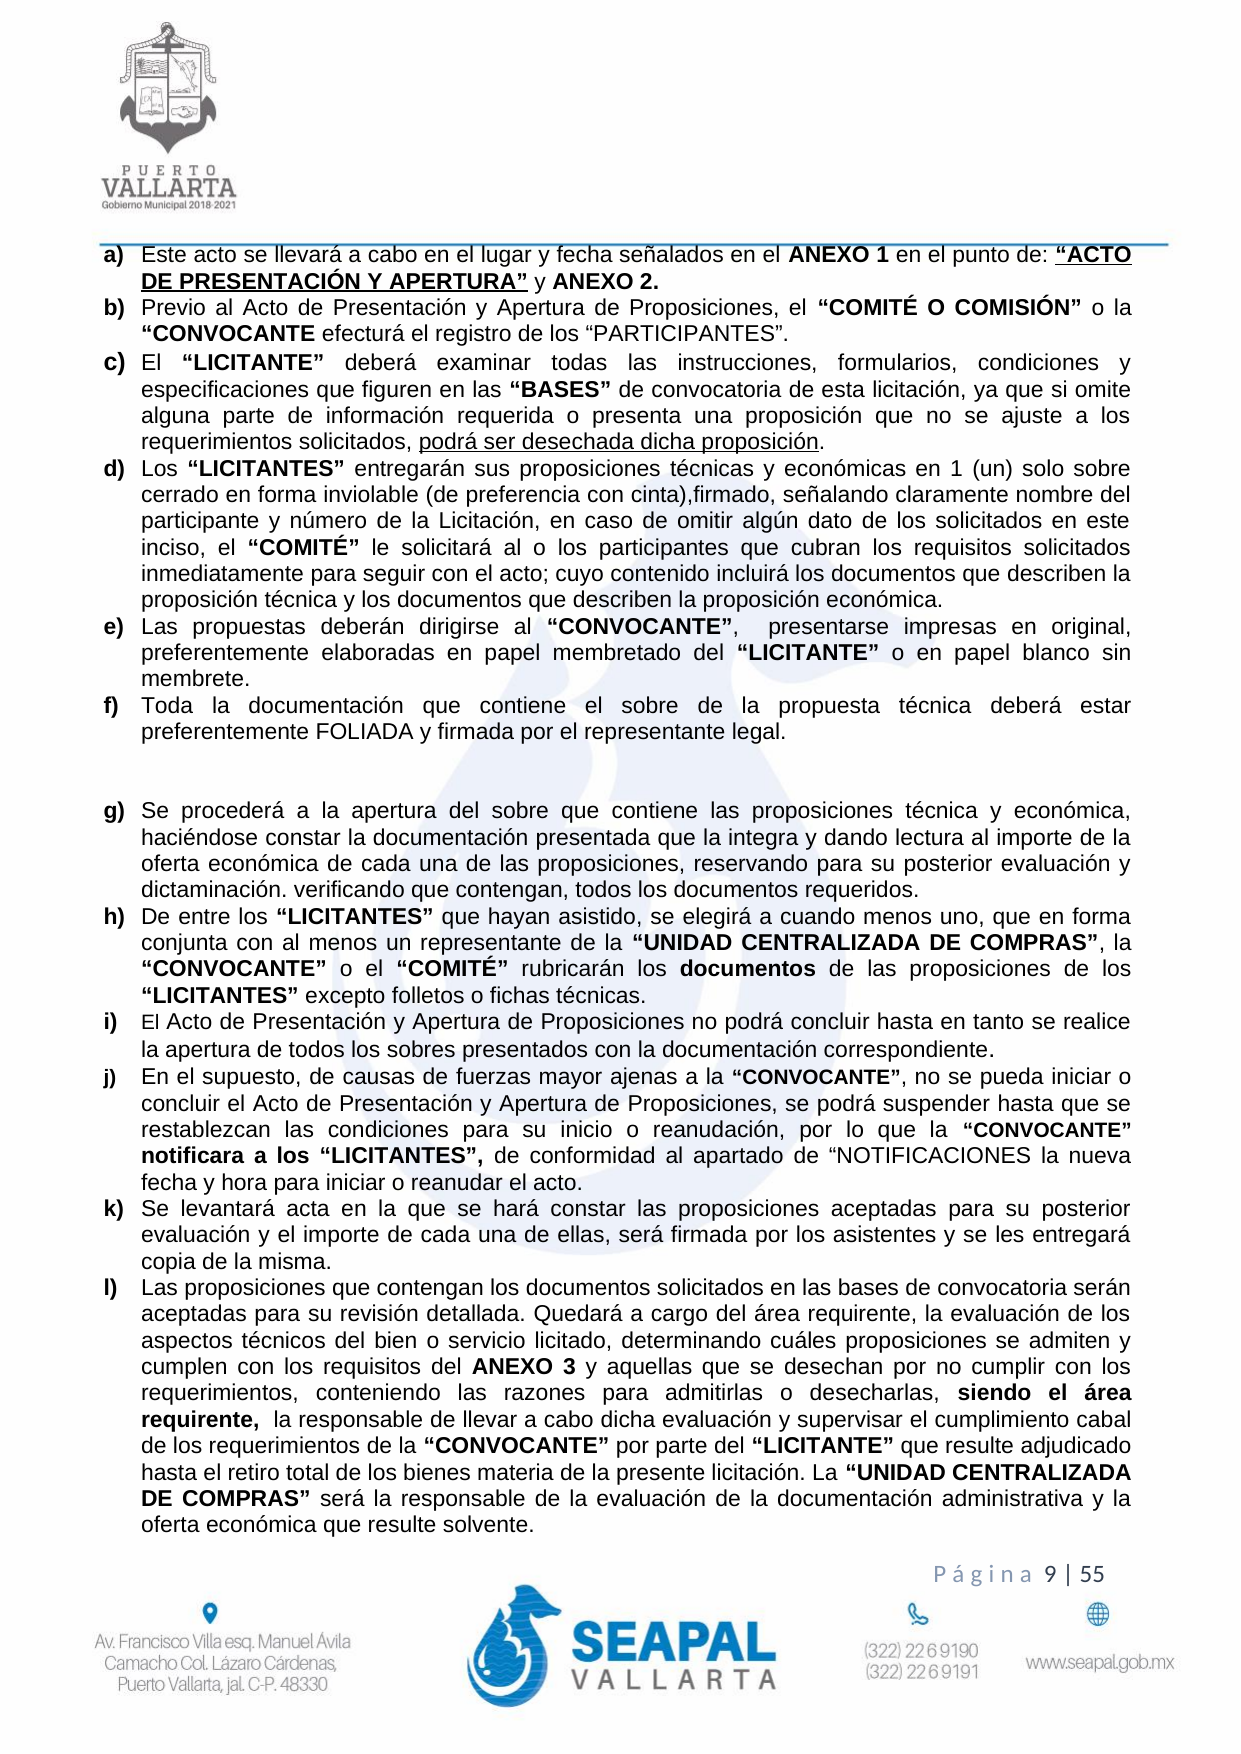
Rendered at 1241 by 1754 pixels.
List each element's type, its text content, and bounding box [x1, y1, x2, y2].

list Las proposiciones que contengan los documentos solicitados en las bases de convocatoria serán aceptadas para su revisión detallada. Quedará a cargo del área requirente, la evaluación de los aspectos técnicos del bien o servicio licitado, determinando cuáles proposiciones se admiten y cumplen con los requisitos del ANEXO 3 y aquellas que se desechan por no cumplir con los requerimientos, conteniendo las razones para admitirlas o desecharlas, siendo el área requirente, la responsable de llevar a cabo dicha evaluación y supervisar el cumplimiento cabal de los requerimientos de la “CONVOCANTE” por parte del “LICITANTE” que resulte adjudicado hasta el retiro total de los bienes materia de la presente licitación. La “UNIDAD CENTRALIZADA DE COMPRAS” será la responsable de la evaluación de la documentación administrativa y la oferta económica que resulte solvente. [103, 1274, 1132, 1537]
list El “LICITANTE” deberá examinar todas las instrucciones, formularios, condiciones y especificaciones que figuren en las “BASES” de convocatoria de esta licitación, ya que si omite alguna parte de información requerida o presenta una proposición que no se ajuste a los requerimientos solicitados, podrá ser desechada dicha proposición. [103, 347, 1132, 454]
list Previo al Acto de Presentación y Apertura de Proposiciones, el “COMITÉ O COMISIÓN” o la “CONVOCANTE efecturá el registro de los “PARTICIPANTES”. [103, 294, 1132, 347]
list Los “LICITANTES” entregarán sus proposiciones técnicas y económicas en 1 (un) solo sobre cerrado en forma inviolable (de preferencia con cinta),firmado, señalando claramente nombre del participante y número de la Licitación, en caso de omitir algún dato de los solicitados en este inciso, el “COMITÉ” le solicitará al o los participantes que cubran los requisitos solicitados inmediatamente para seguir con el acto; cuyo contenido incluirá los documentos que describen la proposición técnica y los documentos que describen la proposición económica. [103, 454, 1132, 613]
list De entre los “LICITANTES” que hayan asistido, se elegirá a cuando menos uno, que en forma conjunta con al menos un representante de la “UNIDAD CENTRALIZADA DE COMPRAS”, la “CONVOCANTE” o el “COMITÉ” rubricarán los documentos de las proposiciones de los “LICITANTES” excepto folletos o fichas técnicas. [103, 903, 1132, 1008]
list Se levantará acta en la que se hará constar las proposiciones aceptadas para su posterior evaluación y el importe de cada una de ellas, será firmada por los asistentes y se les entregará copia de la misma. [103, 1195, 1132, 1274]
picture [0, 0, 1241, 1750]
list Las propuestas deberán dirigirse al “CONVOCANTE”, presentarse impresas en original, preferentemente elaboradas en papel membretado del “LICITANTE” o en papel blanco sin membrete. [103, 613, 1132, 692]
list Este acto se llevará a cabo en el lugar y fecha señalados en el ANEXO 1 en el punto de: “ACTO DE PRESENTACIÓN Y APERTURA” y ANEXO 2. [103, 241, 1132, 294]
list En el supuesto, de causas de fuerzas mayor ajenas a la “CONVOCANTE”, no se pueda iniciar o concluir el Acto de Presentación y Apertura de Proposiciones, se podrá suspender hasta que se restablezcan las condiciones para su inicio o reanudación, por lo que la “CONVOCANTE” notificara a los “LICITANTES”, de conformidad al apartado de “NOTIFICACIONES la nueva fecha y hora para iniciar o reanudar el acto. [103, 1063, 1132, 1195]
list El Acto de Presentación y Apertura de Proposiciones no podrá concluir hasta en tanto se realice la apertura de todos los sobres presentados con la documentación correspondiente. [103, 1008, 1132, 1063]
list Toda la documentación que contiene el sobre de la propuesta técnica deberá estar preferentemente FOLIADA y firmada por el representante legal. [103, 692, 1132, 744]
list Se procederá a la apertura del sobre que contiene las proposiciones técnica y económica, haciéndose constar la documentación presentada que la integra y dando lectura al importe de la oferta económica de cada una de las proposiciones, reservando para su posterior evaluación y dictaminación. verificando que contengan, todos los documentos requeridos. [103, 797, 1132, 903]
